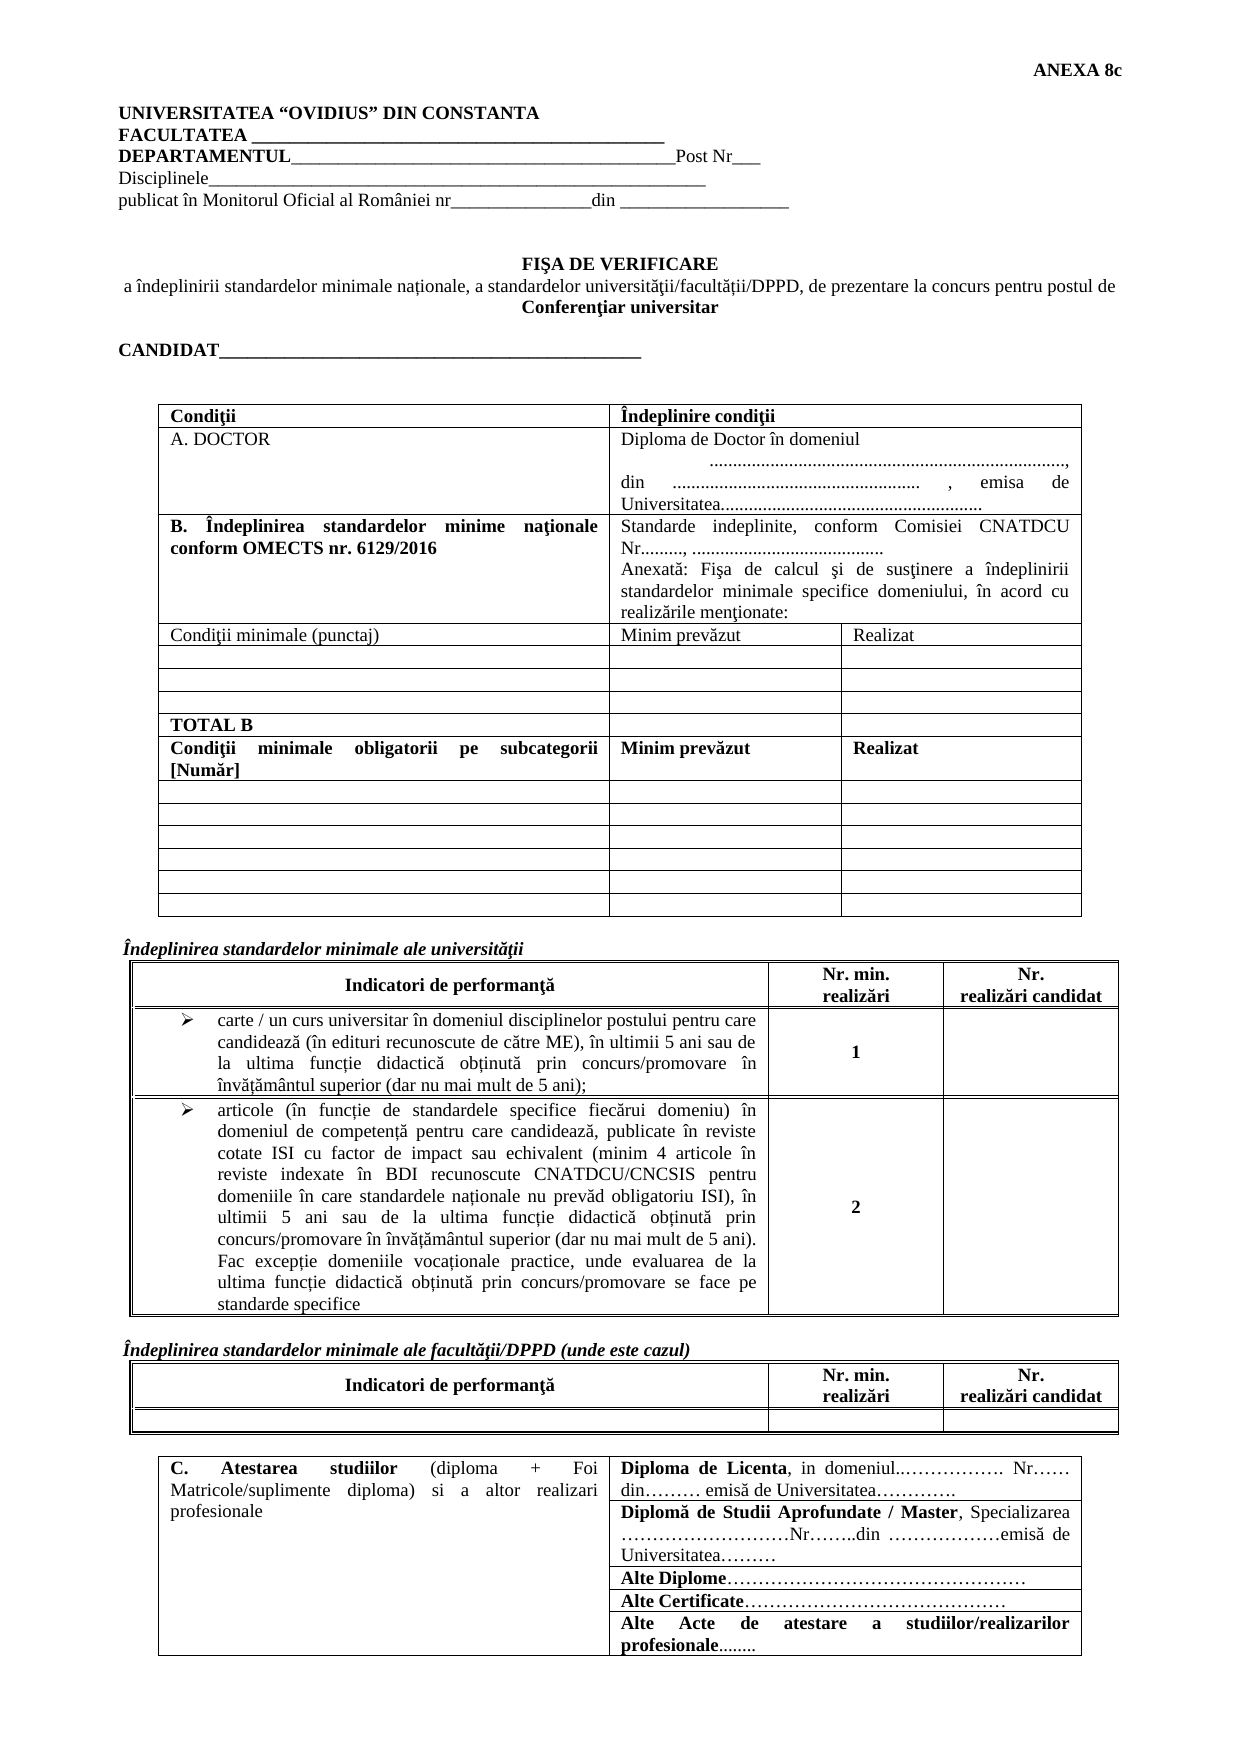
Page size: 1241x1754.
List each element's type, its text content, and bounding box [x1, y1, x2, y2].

table_cell 2 [769, 1099, 943, 1314]
table_cell [159, 646, 609, 668]
table_cell [610, 714, 841, 736]
text UNIVERSITATEA “OVIDIUS” DIN CONSTANTA [118, 102, 1122, 124]
table_cell [159, 894, 609, 916]
table_cell Minim prevăzut [610, 737, 841, 780]
table_cell [842, 781, 1081, 803]
table_header Nr. min. realizări [769, 963, 943, 1006]
table_cell [159, 669, 609, 691]
table_cell [610, 849, 841, 870]
text CANDIDAT_____________________________________________ [118, 339, 1122, 361]
table_cell [610, 692, 841, 713]
table_cell [944, 1099, 1118, 1314]
text FACULTATEA ____________________________________________ DEPARTAMENTUL_________________________________________Post Nr___ Disciplinele_____________________________________________________ [118, 124, 1122, 188]
table_cell B. Îndeplinirea standardelor minime naţionale conform OMECTS nr. 6129/2016 [159, 515, 609, 623]
table_header Îndeplinire condiţii [610, 405, 1081, 427]
table_cell [610, 646, 841, 668]
table_header Nr. realizări candidat [944, 963, 1118, 1006]
table_cell [159, 804, 609, 825]
table_cell [159, 849, 609, 870]
table_cell Alte Acte de atestare a studiilor/realizarilor profesionale........ [610, 1612, 1081, 1655]
table_cell Alte Certificate…………………………………… [610, 1590, 1081, 1611]
table_cell [159, 871, 609, 893]
table_cell A. DOCTOR [159, 428, 609, 514]
table_cell Realizat [842, 624, 1081, 645]
table_cell Realizat [842, 737, 1081, 780]
table_header Indicatori de performanţă [133, 1364, 768, 1407]
table_cell [769, 1410, 943, 1431]
table_cell [610, 669, 841, 691]
table_cell [842, 692, 1081, 713]
table_cell [842, 804, 1081, 825]
table_cell [842, 849, 1081, 870]
table_cell [944, 1410, 1118, 1431]
table_cell [159, 692, 609, 713]
table_cell [610, 804, 841, 825]
table_cell [159, 826, 609, 848]
table_cell carte / un curs universitar în domeniul disciplinelor postului pentru care candidează (în edituri recunoscute de către ME), în ultimii 5 ani sau de la ultima funcție didactică obținută prin concurs/promovare în învățământul superior (dar nu mai mult de 5 ani); [131, 1006, 768, 1095]
table_cell Minim prevăzut [610, 624, 841, 645]
text Îndeplinirea standardelor minimale ale facultăţii/DPPD (unde este cazul) [118, 1339, 1122, 1360]
table_cell articole (în funcție de standardele specifice fiecărui domeniu) în domeniul de competență pentru care candidează, publicate în reviste cotate ISI cu factor de impact sau echivalent (minim 4 articole în reviste indexate în BDI recunoscute CNATDCU/CNCSIS pentru domeniile în care standardele naționale nu prevăd obligatoriu ISI), în ultimii 5 ani sau de la ultima funcție didactică obținută prin concurs/promovare în învățământul superior (dar nu mai mult de 5 ani). Fac excepție domeniile vocaționale practice, unde evaluarea de la ultima funcție didactică obținută prin concurs/promovare se face pe standarde specifice [131, 1095, 768, 1314]
table_header Nr. realizări candidat [944, 1364, 1118, 1407]
table_cell [842, 646, 1081, 668]
table_cell [842, 669, 1081, 691]
table_cell [842, 894, 1081, 916]
text FIŞA DE VERIFICARE [118, 253, 1122, 275]
table_cell [842, 871, 1081, 893]
table_cell Standarde indeplinite, conform Comisiei CNATDCU Nr........., ......................................... Anexată: Fişa de calcul şi de susţinere a îndeplinirii standardelor minimale specifice domeniului, în acord cu realizările menţionate: [610, 515, 1081, 623]
table_cell [842, 826, 1081, 848]
table_cell Diploma de Doctor în domeniul ............................................................................, din ..................................................... , emisa de Universitatea........................................................ [610, 428, 1081, 514]
table_cell [944, 1009, 1118, 1095]
text a îndeplinirii standardelor minimale naționale, a standardelor universităţii/facultății/DPPD, de prezentare la concurs pentru postul de [118, 275, 1122, 296]
table_header Indicatori de performanţă [133, 963, 768, 1006]
table_cell [610, 871, 841, 893]
table_cell [842, 714, 1081, 736]
table_cell Alte Diplome………………………………………… [610, 1567, 1081, 1588]
text publicat în Monitorul Oficial al României nr_______________din __________________ [118, 188, 1122, 210]
table_header Diploma de Licenta, in domeniul..……………. Nr……din……… emisă de Universitatea…………. [610, 1457, 1081, 1500]
table_cell TOTAL B [159, 714, 609, 736]
table_cell [610, 826, 841, 848]
table_cell Diplomă de Studii Aprofundate / Master, Specializarea ………………………Nr……..din ………………emisă de Universitatea……… [610, 1501, 1081, 1566]
table_cell Condiţii minimale obligatorii pe subcategorii [Număr] [159, 737, 609, 780]
table_cell [133, 1407, 768, 1431]
table_cell [610, 894, 841, 916]
text Îndeplinirea standardelor minimale ale universităţii [118, 938, 1122, 960]
text Conferenţiar universitar [118, 296, 1122, 318]
text ANEXA 8c [118, 59, 1122, 81]
table_cell 1 [769, 1009, 943, 1095]
table_cell [610, 781, 841, 803]
table_header Condiţii [159, 405, 609, 427]
table_header C. Atestarea studiilor (diploma + Foi Matricole/suplimente diploma) si a altor realizari profesionale [159, 1457, 609, 1655]
table_header Nr. min. realizări [769, 1364, 943, 1407]
table_cell [159, 781, 609, 803]
table_cell Condiţii minimale (punctaj) [159, 624, 609, 645]
